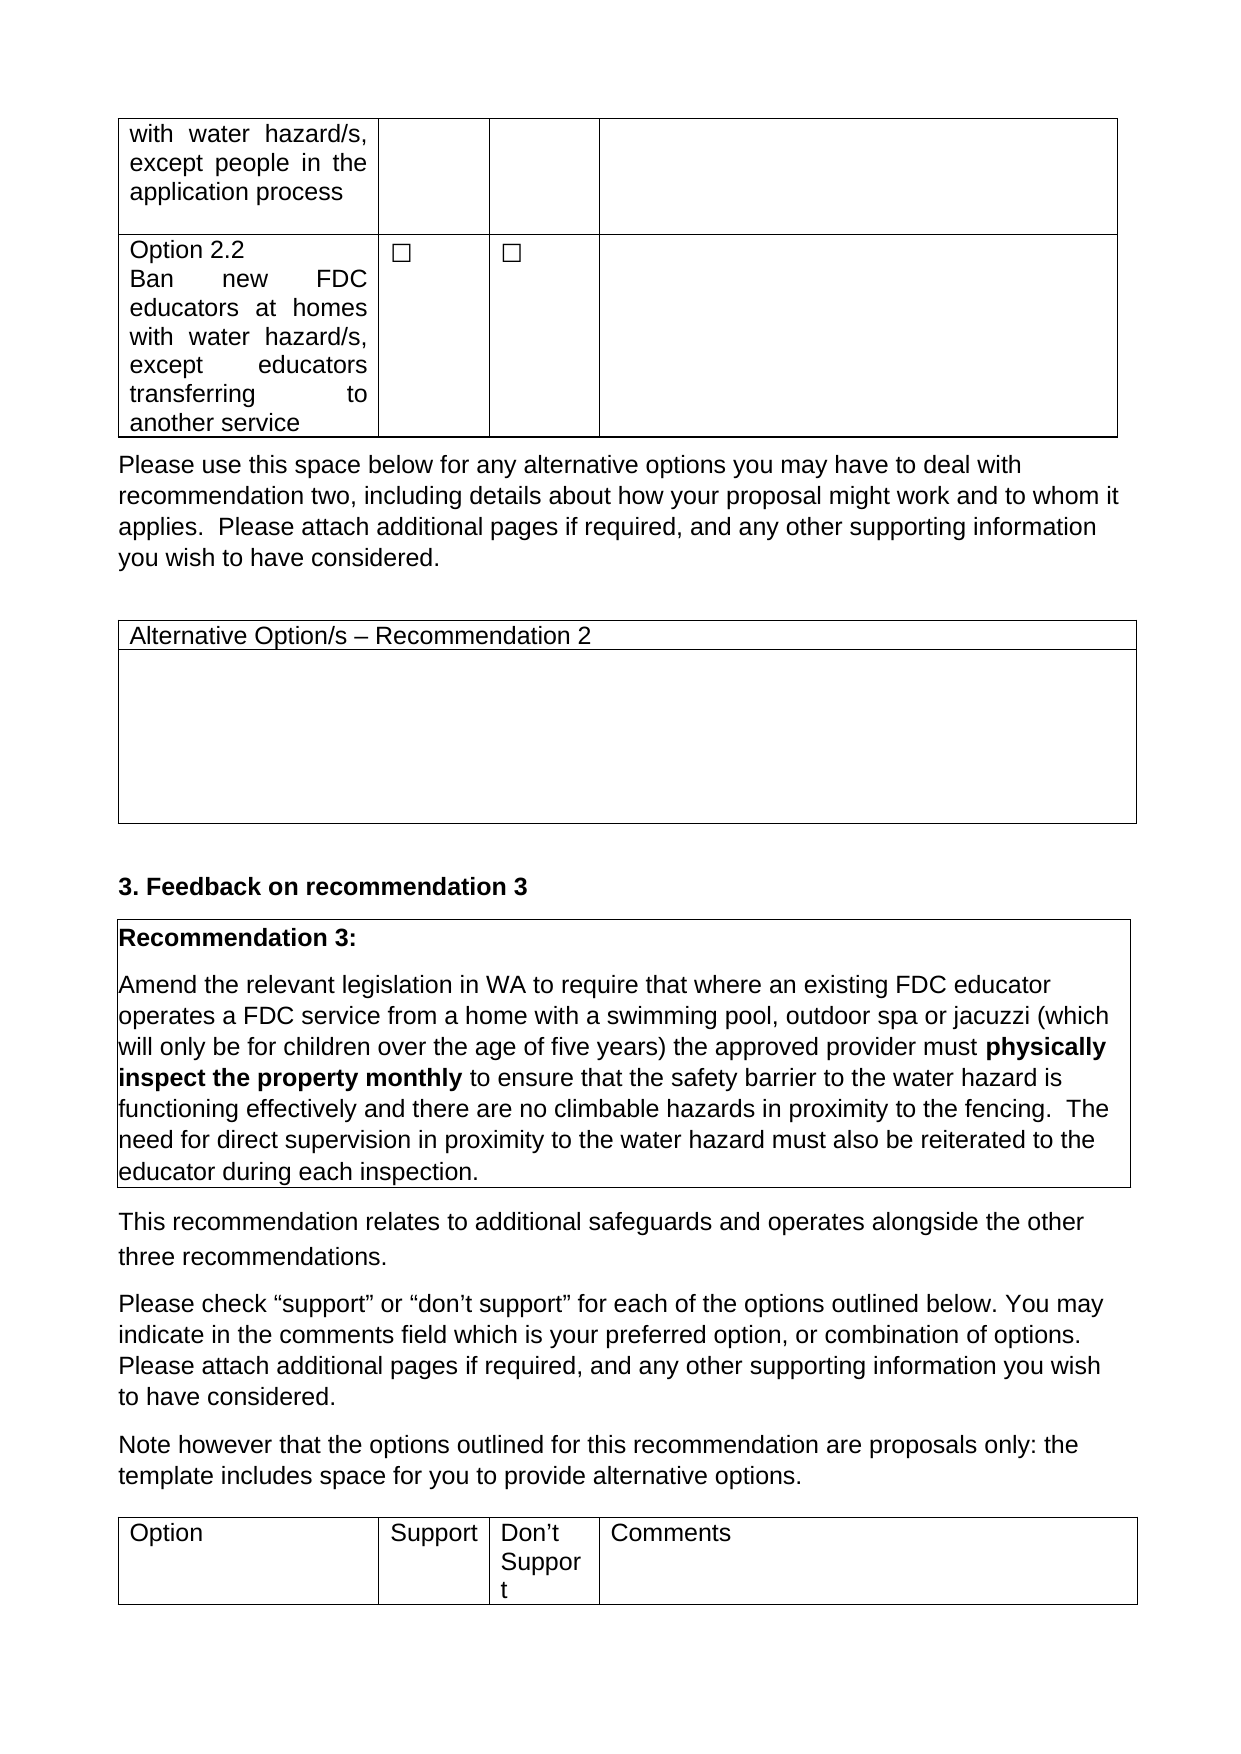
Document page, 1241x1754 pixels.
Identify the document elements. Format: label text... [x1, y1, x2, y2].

text This recommendation relates to additional safeguards and operates alongside the other three recommendations. [118, 1207, 1122, 1271]
table_header Comments [600, 1518, 1137, 1604]
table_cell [119, 119, 378, 234]
text Please check “support” or “don’t support” for each of the options outlined below. You may indicate in the comments field which is your preferred option, or combination of options. Please attach additional pages if required, and any other supporting information you wish to have considered. [118, 1289, 1122, 1411]
table_cell [600, 119, 1117, 234]
text 3. Feedback on recommendation 3 [118, 872, 1122, 900]
table_cell Option 2.2 Ban new FDC educators at homes with water hazard/s, except educators transferring to another service [119, 235, 378, 436]
text Note however that the options outlined for this recommendation are proposals only: the template includes space for you to provide alternative options. [118, 1429, 1122, 1489]
table_cell [600, 235, 1117, 436]
table_header Support [379, 1518, 489, 1604]
text Amend the relevant legislation in WA to require that where an existing FDC educator operates a FDC service from a home with a swimming pool, outdoor spa or jacuzzi (which will only be for children over the age of five years) the approved provider must physically inspect the property monthly to ensure that the safety barrier to the water hazard is functioning effectively and there are no climbable hazards in proximity to the fencing. The need for direct supervision in proximity to the water hazard must also be reiterated to the educator during each inspection. [118, 967, 1130, 1187]
text Please use this space below for any alternative options you may have to deal with recommendation two, including details about how your proposal might work and to whom it applies. Please attach additional pages if required, and any other supporting information you wish to have considered. [118, 450, 1122, 572]
table_cell [119, 650, 1136, 823]
table_header Option [119, 1518, 378, 1604]
table_header Don’t Support [490, 1518, 599, 1604]
table_header Alternative Option/s – Recommendation 2 [119, 621, 1136, 649]
text Recommendation 3: [118, 920, 1130, 951]
